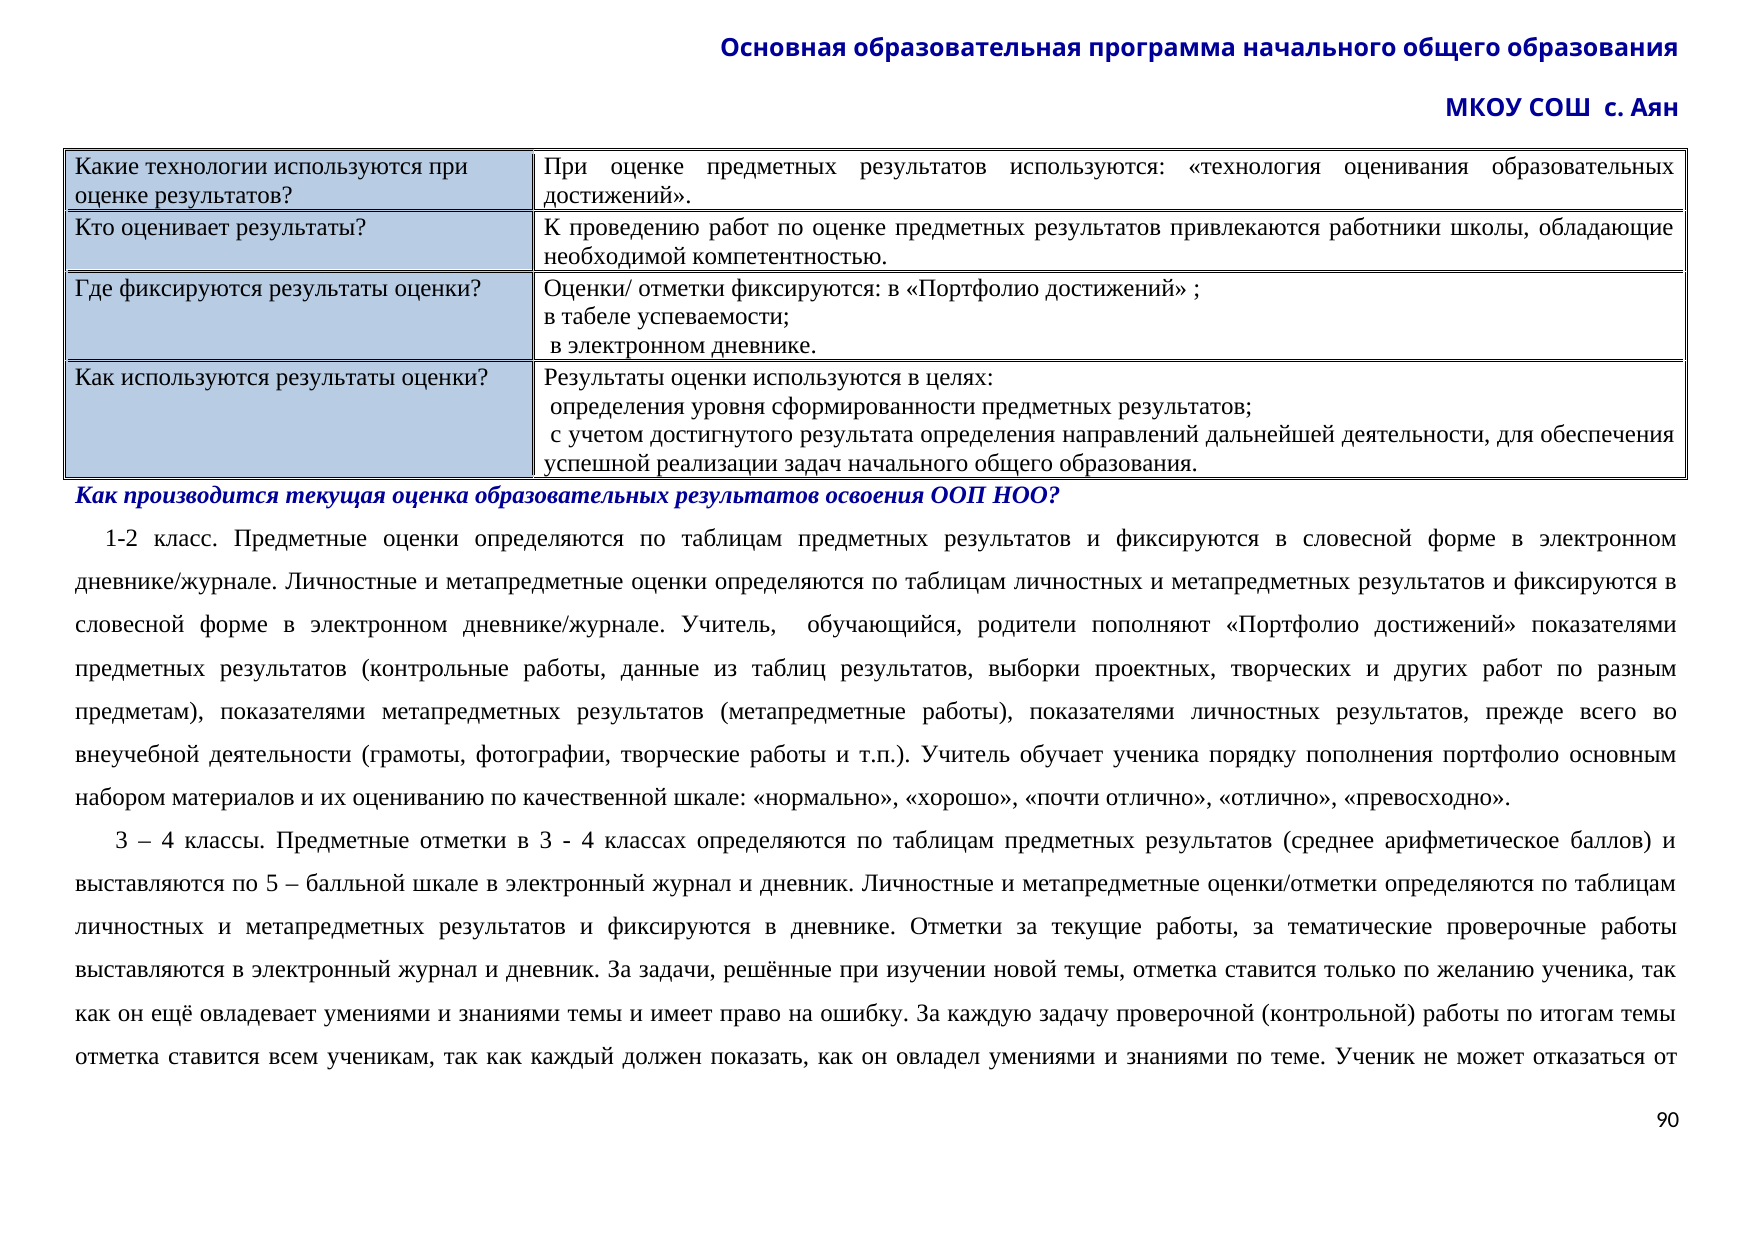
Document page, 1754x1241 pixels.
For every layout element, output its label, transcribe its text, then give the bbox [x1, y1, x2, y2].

text Как производится текущая оценка образовательных результатов освоения ООП НОО? [75, 480, 1679, 509]
table_cell При оценке предметных результатов используются: «технология оценивания образовательных достижений». [534, 151, 1685, 209]
text 1-2 класс. Предметные оценки определяются по таблицам предметных результатов и фиксируются в словесной форме в электронном дневнике/журнале. Личностные и метапредметные оценки определяются по таблицам личностных и метапредметных результатов и фиксируются в словесной форме в электронном дневнике/журнале. Учитель, обучающийся, родители пополняют «Портфолио достижений» показателями предметных результатов (контрольные работы, данные из таблиц результатов, выборки проектных, творческих и других работ по разным предметам), показателями метапредметных результатов (метапредметные работы), показателями личностных результатов, прежде всего во внеучебной деятельности (грамоты, фотографии, творческие работы и т.п.). Учитель обучает ученика порядку пополнения портфолио основным набором материалов и их оцениванию по качественной шкале: «нормально», «хорошо», «почти отлично», «отлично», «превосходно». [75, 523, 1679, 811]
table_cell К проведению работ по оценке предметных результатов привлекаются работники школы, обладающие необходимой компетентностью. [534, 209, 1687, 269]
table_cell Кто оценивает результаты? [65, 209, 534, 269]
table_cell Какие технологии используются при оценке результатов? [65, 149, 534, 209]
table_cell Как используются результаты оценки? [65, 359, 534, 477]
table_cell Где фиксируются результаты оценки? [66, 270, 532, 359]
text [75, 825, 1679, 1069]
table_cell Результаты оценки используются в целях: определения уровня сформированности предметных результатов; с учетом достигнутого результата определения направлений дальнейшей деятельности, для обеспечения успешной реализации задач начального общего образования. [534, 359, 1687, 477]
table_cell Оценки/ отметки фиксируются: в «Портфолио достижений» ; в табеле успеваемости; в электронном дневнике. [535, 270, 1685, 359]
